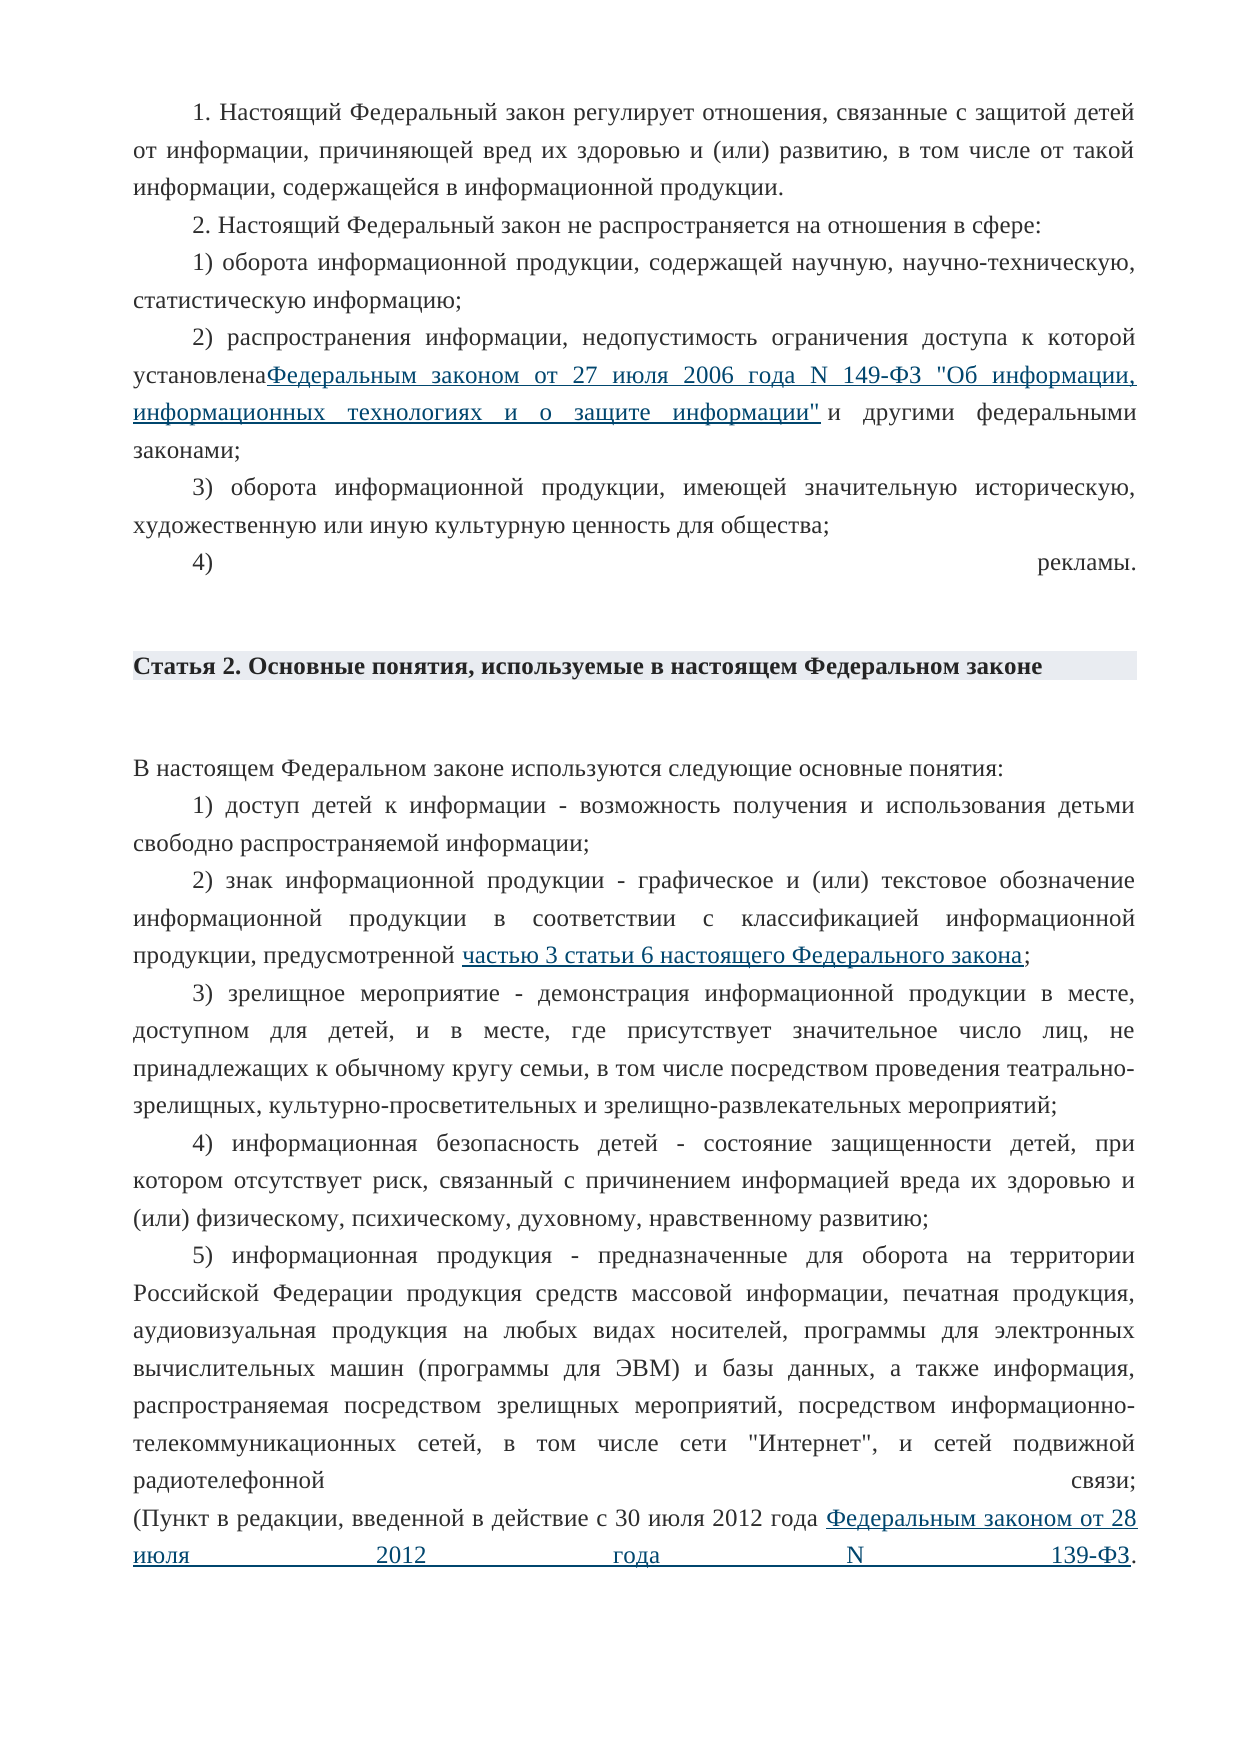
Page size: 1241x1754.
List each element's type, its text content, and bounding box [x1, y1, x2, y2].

text 4) информационная безопасность детей - состояние защищенности детей, при котором отсутствует риск, связанный с причинением информацией вреда их здоровью и (или) физическому, психическому, духовному, нравственному развитию; [133, 1119, 1137, 1232]
text 2) распространения информации, недопустимость ограничения доступа к которой установленаФедеральным законом от 27 июля 2006 года N 149-ФЗ "Об информации, информационных технологиях и о защите информации" и другими федеральными законами; [133, 314, 1137, 464]
text 2. Настоящий Федеральный закон не распространяется на отношения в сфере: [133, 201, 1137, 239]
text 1) доступ детей к информации - возможность получения и использования детьми свободно распространяемой информации; [133, 782, 1137, 857]
text 3) зрелищное мероприятие - демонстрация информационной продукции в месте, доступном для детей, и в месте, где присутствует значительное число лиц, не принадлежащих к обычному кругу семьи, в том числе посредством проведения театрально-зрелищных, культурно-просветительных и зрелищно-развлекательных мероприятий; [133, 969, 1137, 1119]
text В настоящем Федеральном законе используются следующие основные понятия: [133, 707, 1137, 782]
text 1. Настоящий Федеральный закон регулирует отношения, связанные с защитой детей от информации, причиняющей вред их здоровью и (или) развитию, в том числе от такой информации, содержащейся в информационной продукции. [133, 89, 1137, 201]
text 5) информационная продукция - предназначенные для оборота на территории Российской Федерации продукция средств массовой информации, печатная продукция, аудиовизуальная продукция на любых видах носителей, программы для электронных вычислительных машин (программы для ЭВМ) и базы данных, а также информация, распространяемая посредством зрелищных мероприятий, посредством информационно-телекоммуникационных сетей, в том числе сети "Интернет", и сетей подвижной радиотелефонной связи; (Пункт в редакции, введенной в действие с 30 июля 2012 года Федеральным законом от 28 июля 2012 года N 139-ФЗ. [133, 1232, 1137, 1607]
text 1) оборота информационной продукции, содержащей научную, научно-техническую, статистическую информацию; [133, 239, 1137, 314]
text Статья 2. Основные понятия, используемые в настоящем Федеральном законе [133, 651, 1137, 680]
text 2) знак информационной продукции - графическое и (или) текстовое обозначение информационной продукции в соответствии с классификацией информационной продукции, предусмотренной частью 3 статьи 6 настоящего Федерального закона; [133, 857, 1137, 969]
text 4) рекламы. [133, 539, 1137, 651]
text 3) оборота информационной продукции, имеющей значительную историческую, художественную или иную культурную ценность для общества; [133, 464, 1137, 539]
